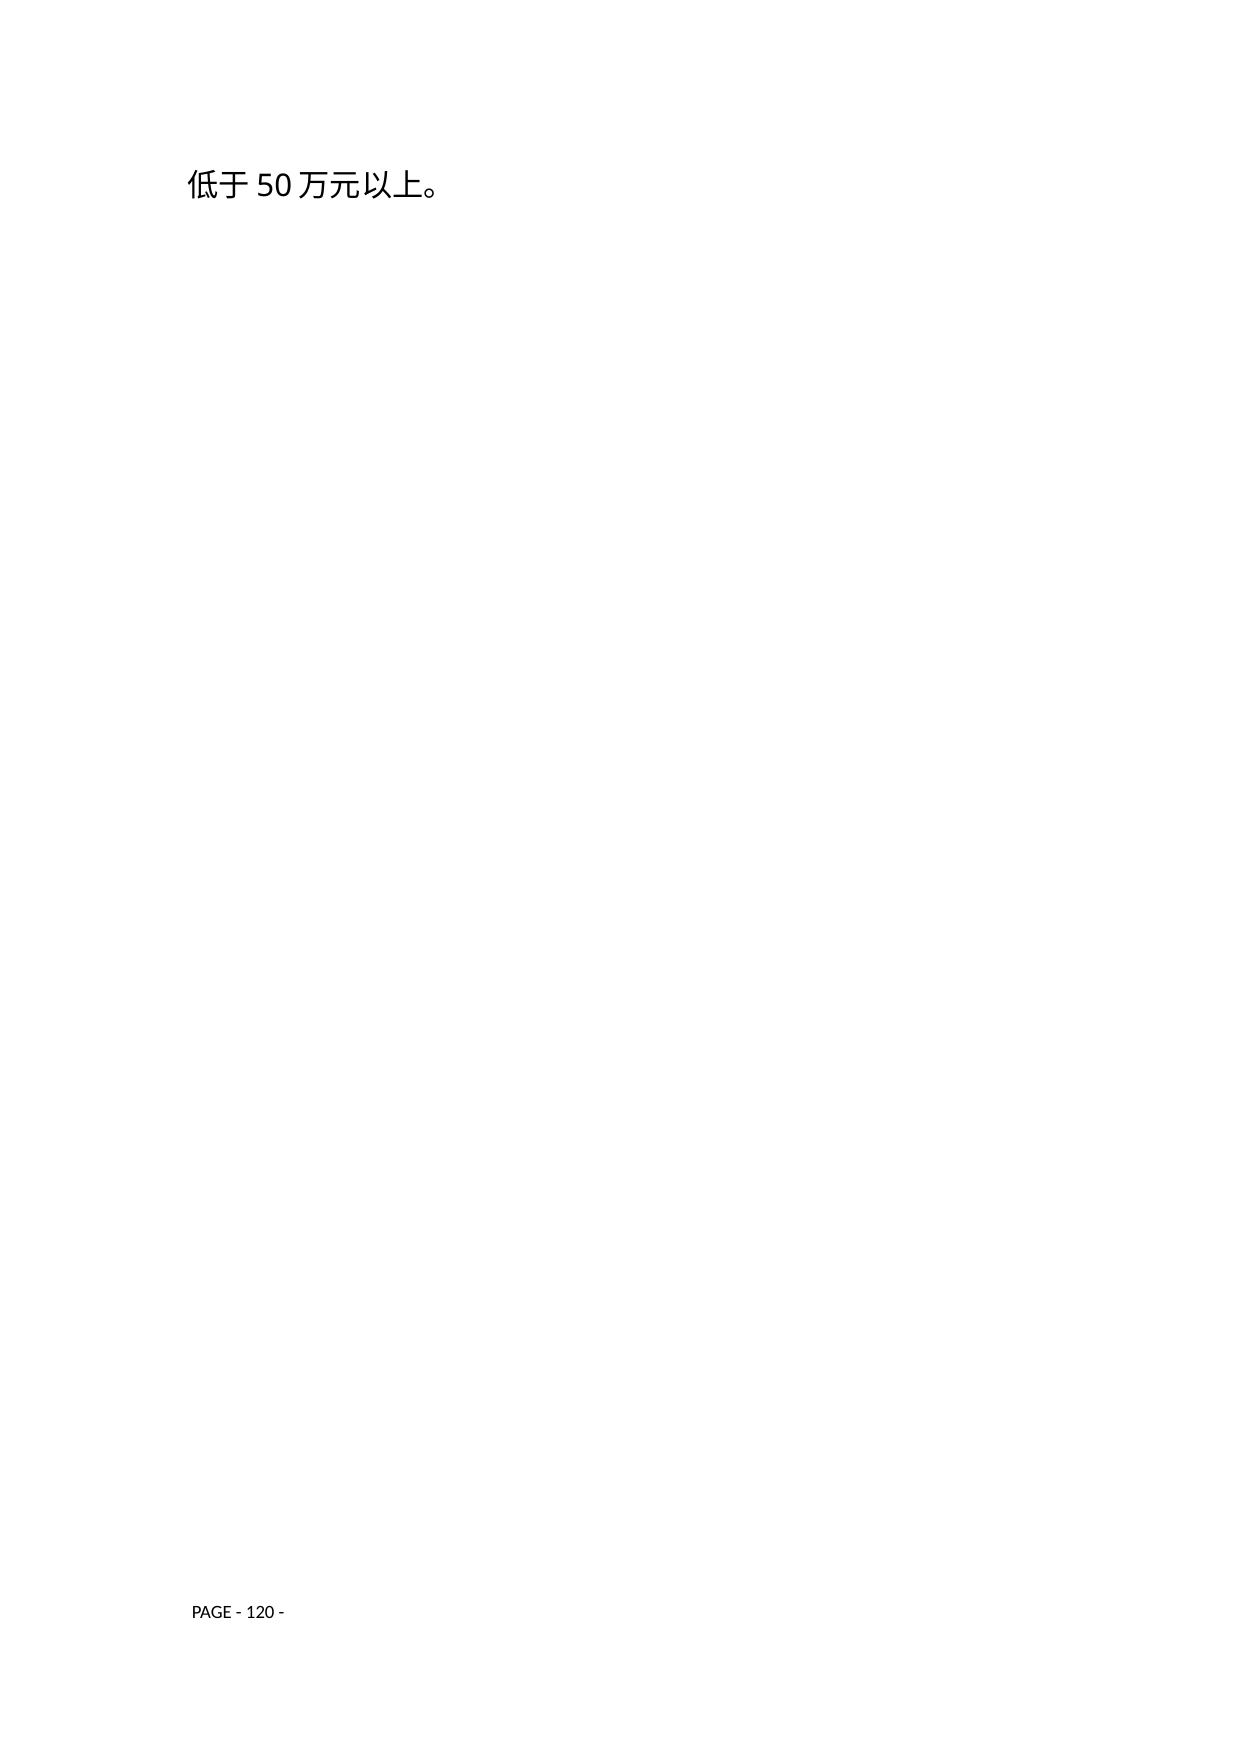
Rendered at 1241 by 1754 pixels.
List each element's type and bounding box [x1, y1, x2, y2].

text [187, 150, 1053, 208]
